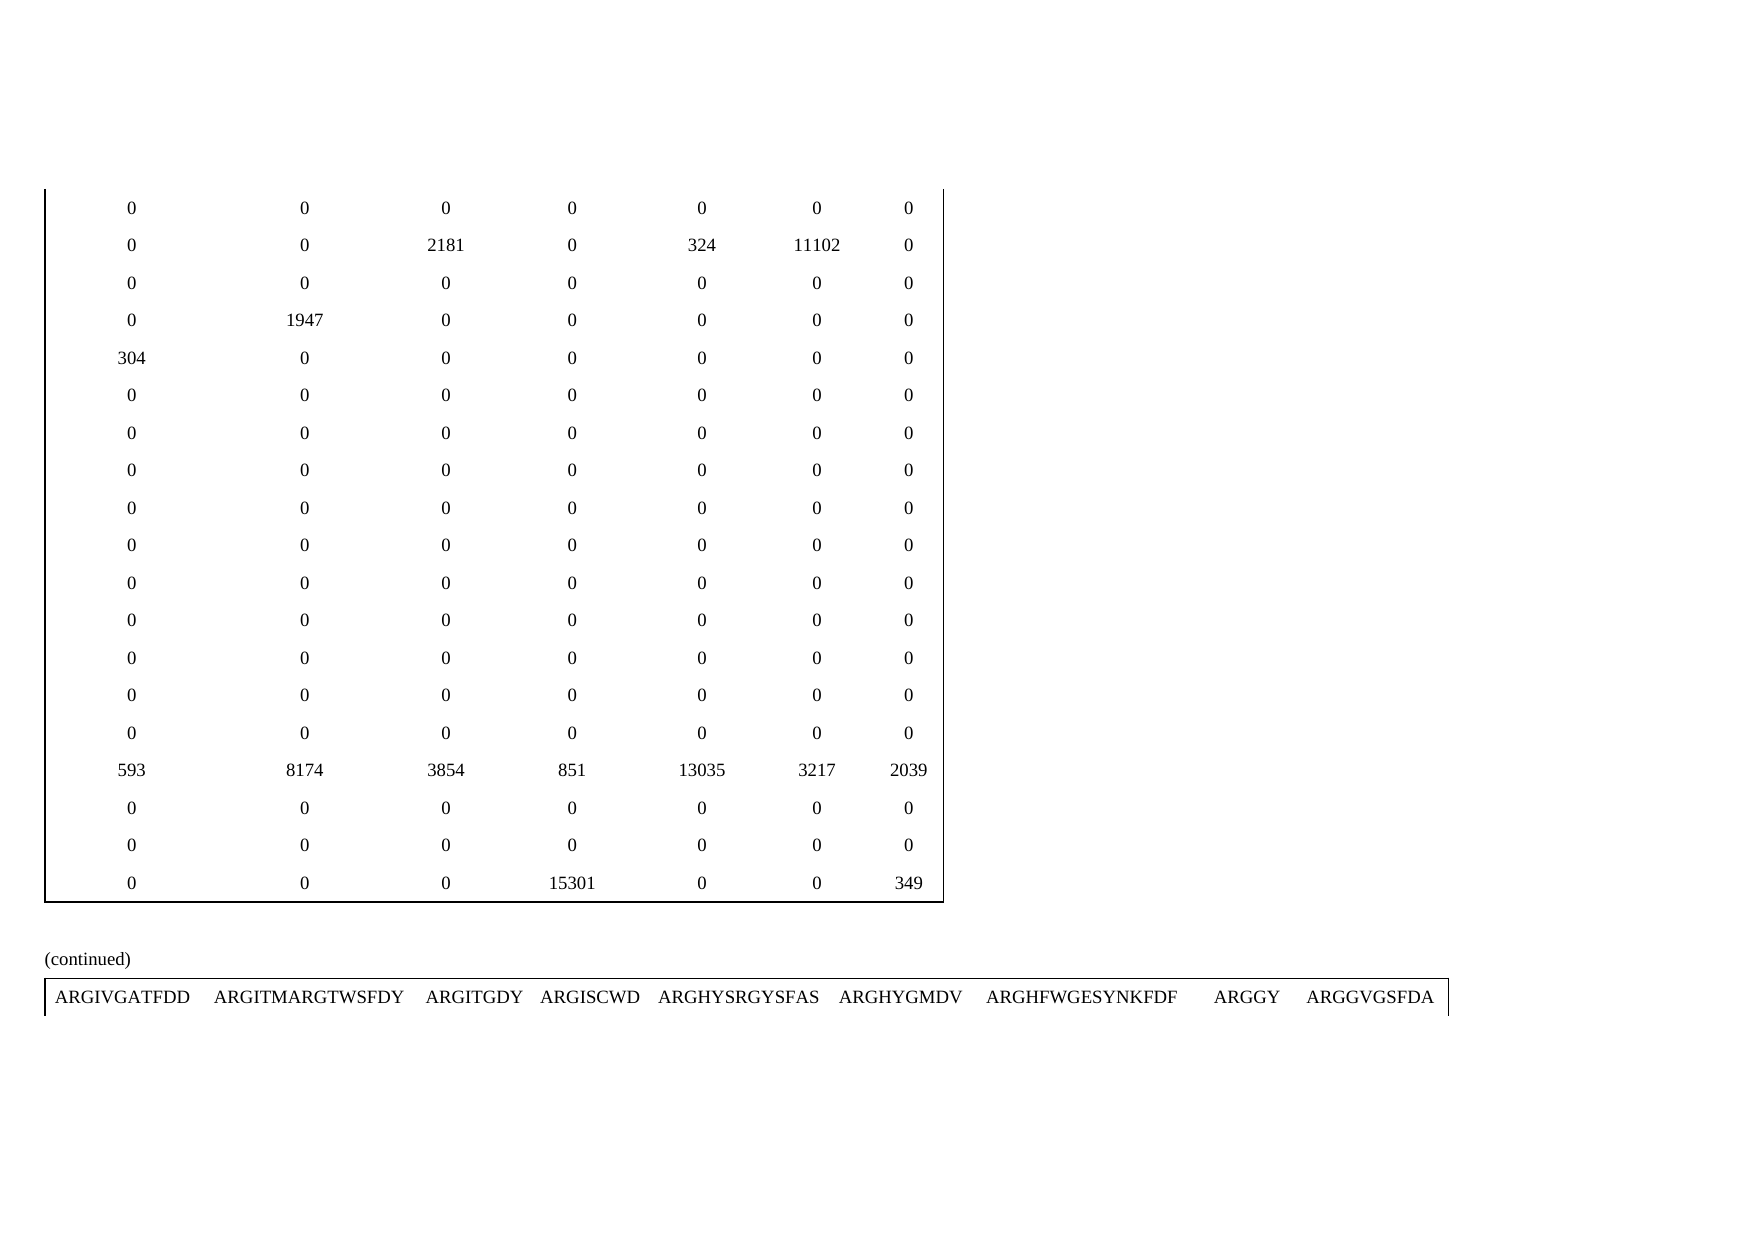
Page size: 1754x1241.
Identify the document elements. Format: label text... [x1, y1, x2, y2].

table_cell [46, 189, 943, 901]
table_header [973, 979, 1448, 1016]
text (continued) [44, 940, 1742, 977]
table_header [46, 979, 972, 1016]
